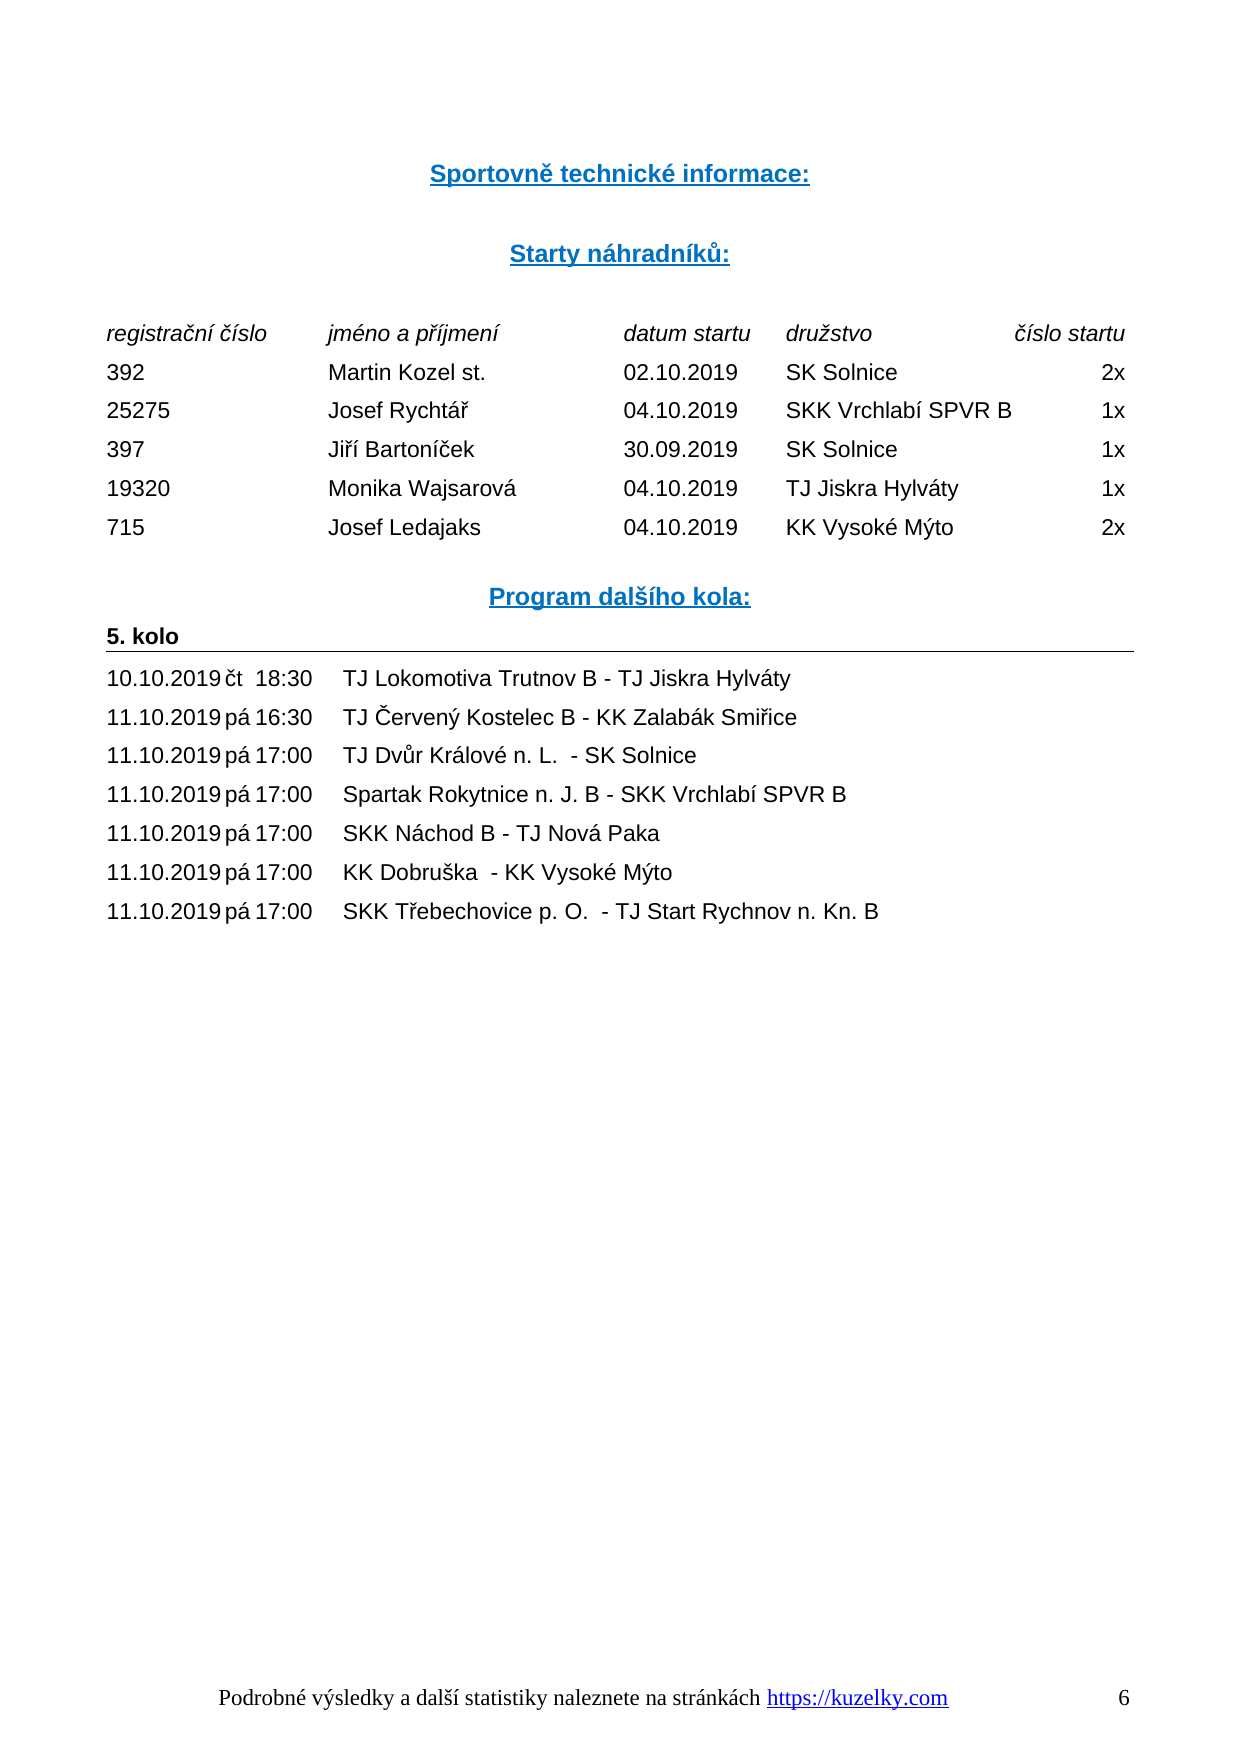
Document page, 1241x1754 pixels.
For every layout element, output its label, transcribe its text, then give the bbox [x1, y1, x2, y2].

text Sportovně technické informace: [94, 159, 1145, 188]
text 11.10.2019 pá 17:00 KK Dobruška - KK Vysoké Mýto [106, 859, 1134, 885]
text 11.10.2019 pá 17:00 SKK Náchod B - TJ Nová Paka [106, 820, 1134, 846]
text Starty náhradníků: [94, 239, 1145, 268]
text 19320 Monika Wajsarová 04.10.2019 TJ Jiskra Hylváty 1x [106, 475, 1134, 501]
text 11.10.2019 pá 17:00 Spartak Rokytnice n. J. B - SKK Vrchlabí SPVR B [106, 781, 1134, 808]
text Program dalšího kola: [94, 553, 1145, 610]
text 10.10.2019 čt 18:30 TJ Lokomotiva Trutnov B - TJ Jiskra Hylváty [106, 665, 1134, 691]
text 11.10.2019 pá 17:00 TJ Dvůr Králové n. L. - SK Solnice [106, 742, 1134, 769]
text 397 Jiří Bartoníček 30.09.2019 SK Solnice 1x [106, 436, 1134, 462]
text 392 Martin Kozel st. 02.10.2019 SK Solnice 2x [106, 358, 1134, 385]
text 25275 Josef Rychtář 04.10.2019 SKK Vrchlabí SPVR B 1x [106, 397, 1134, 424]
text registrační číslo jméno a příjmení datum startu družstvo číslo startu [106, 319, 1134, 346]
text 11.10.2019 pá 16:30 TJ Červený Kostelec B - KK Zalabák Smiřice [106, 703, 1134, 730]
text 11.10.2019 pá 17:00 SKK Třebechovice p. O. - TJ Start Rychnov n. Kn. B [106, 898, 1134, 924]
text 715 Josef Ledajaks 04.10.2019 KK Vysoké Mýto 2x [106, 514, 1134, 540]
text 5. kolo [106, 623, 1134, 651]
